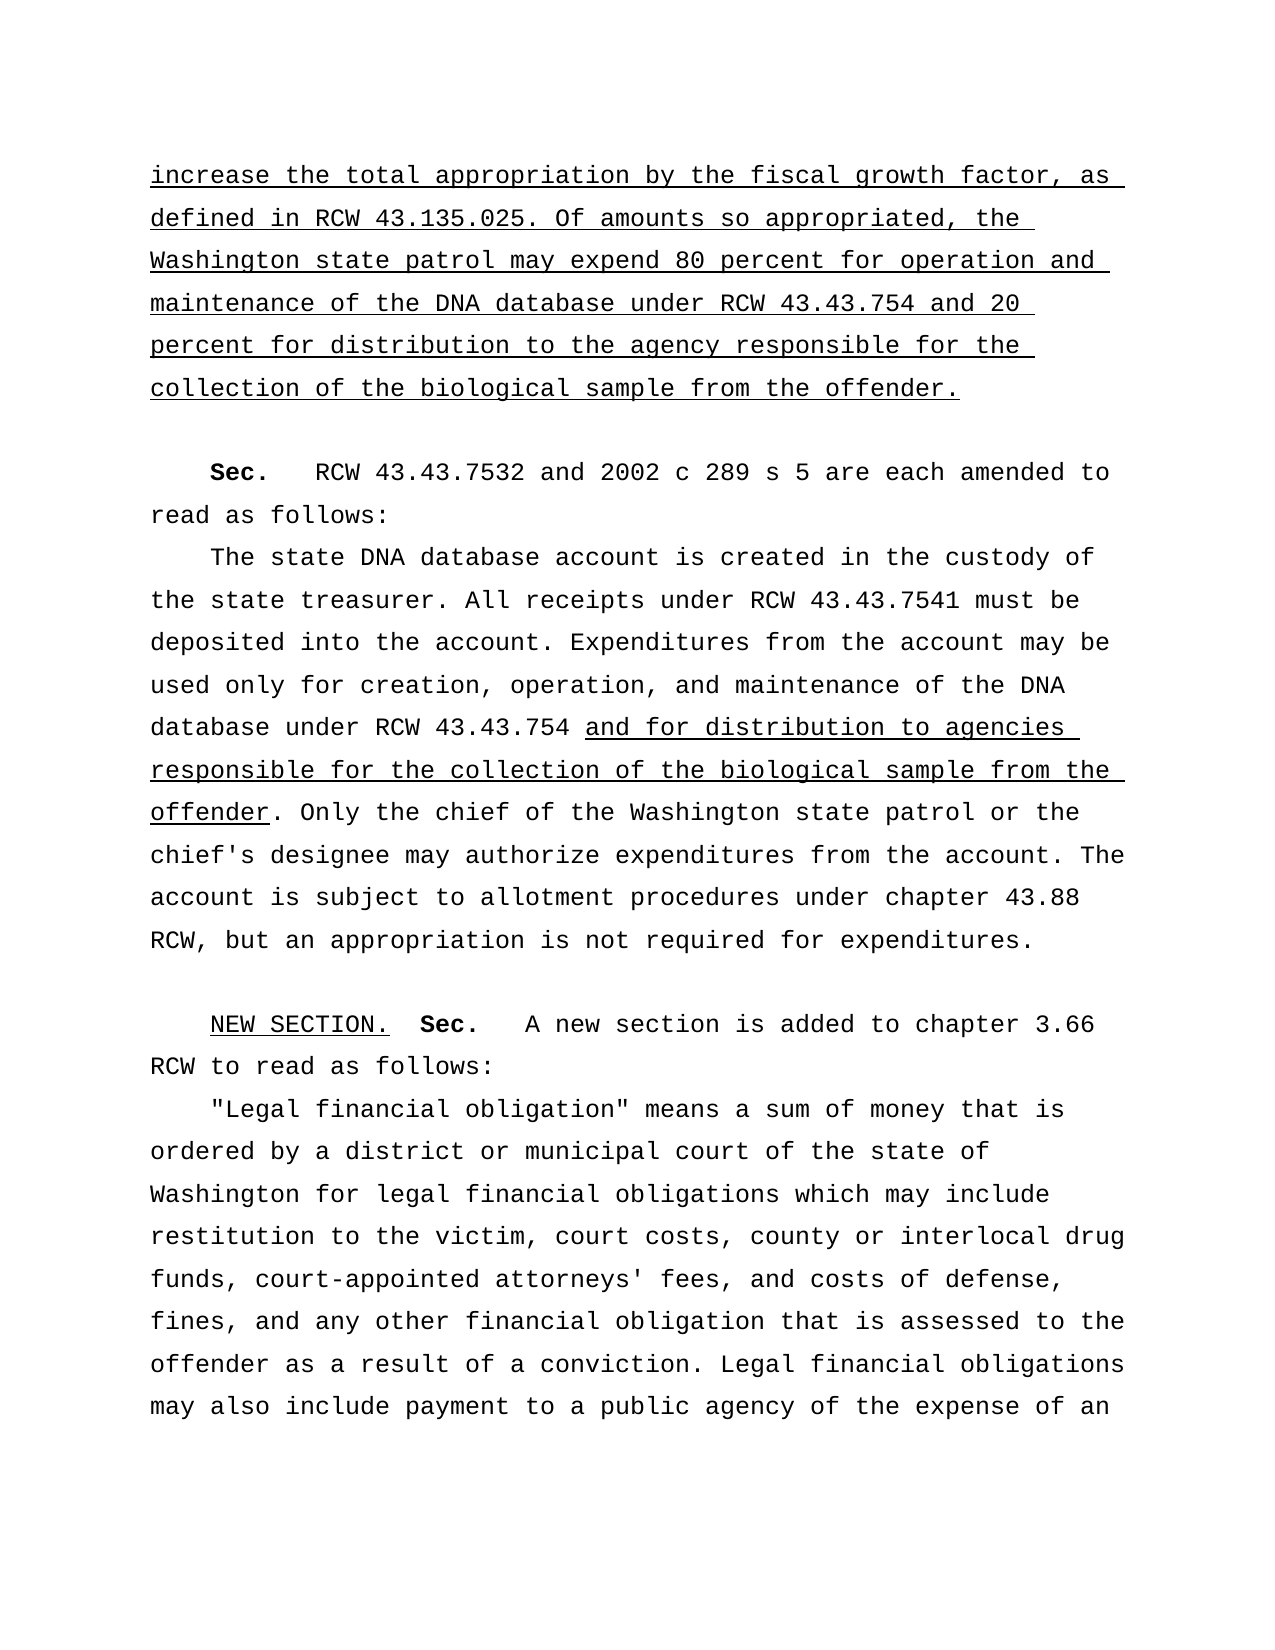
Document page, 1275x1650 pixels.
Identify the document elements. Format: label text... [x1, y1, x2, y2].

text The state DNA database account is created in the custody of the state treasurer. All receipts under RCW 43.43.7541 must be deposited into the account. Expenditures from the account may be used only for creation, operation, and maintenance of the DNA database under RCW 43.43.754 and for distribution to agencies responsible for the collection of the biological sample from the offender. Only the chief of the Washington state patrol or the chief's designee may authorize expenditures from the account. The account is subject to allotment procedures under chapter 43.88 RCW, but an appropriation is not required for expenditures. [150, 532, 1125, 780]
text The state DNA database account is created in the custody of the state treasurer. All receipts under RCW 43.43.7541 must be deposited into the account. Expenditures from the account may be used only for creation, operation, and maintenance of the DNA database under RCW 43.43.754 and for distribution to agencies responsible for the collection of the biological sample from the offender. Only the chief of the Washington state patrol or the chief's designee may authorize expenditures from the account. The account is subject to allotment procedures under chapter 43.88 RCW, but an appropriation is not required for expenditures. [150, 782, 1125, 957]
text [150, 150, 1125, 186]
text NEW SECTION. Sec. A new section is added to chapter 3.66 RCW to read as follows: [150, 998, 1125, 1083]
text Sec. RCW 43.43.7532 and 2002 c 289 s 5 are each amended to read as follows: [150, 447, 1125, 532]
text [150, 1083, 1125, 1423]
